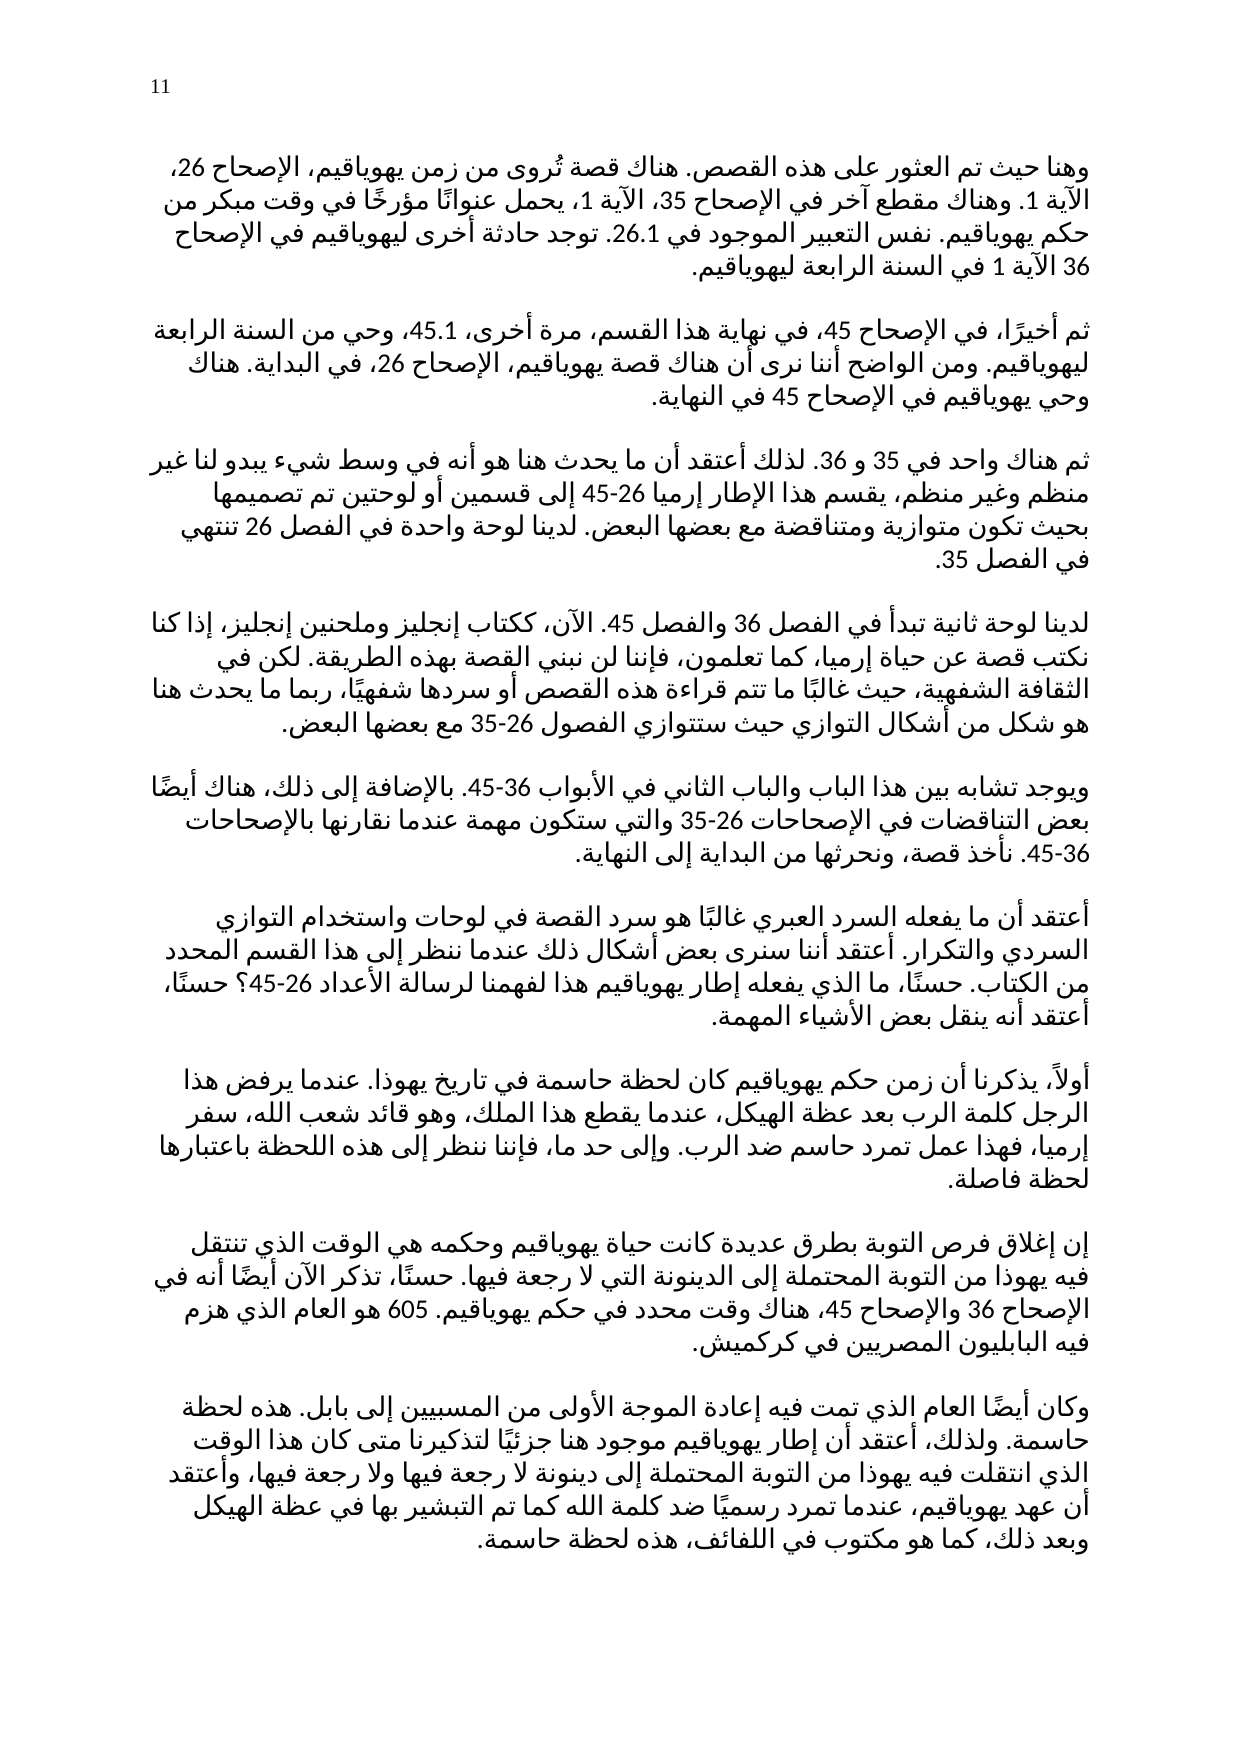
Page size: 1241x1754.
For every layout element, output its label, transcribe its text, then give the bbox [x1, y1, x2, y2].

text ويوجد تشابه بين هذا الباب والباب الثاني في الأبواب 36-45. بالإضافة إلى ذلك، هناك أيضًا بعض التناقضات في الإصحاحات 26-35 والتي ستكون مهمة عندما نقارنها بالإصحاحات 36-45. نأخذ قصة، ونحرثها من البداية إلى النهاية. [150, 770, 1090, 869]
text ثم أخيرًا، في الإصحاح 45، في نهاية هذا القسم، مرة أخرى، 45.1، وحي من السنة الرابعة ليهوياقيم. ومن الواضح أننا نرى أن هناك قصة يهوياقيم، الإصحاح 26، في البداية. هناك وحي يهوياقيم في الإصحاح 45 في النهاية. [150, 313, 1090, 412]
text لدينا لوحة ثانية تبدأ في الفصل 36 والفصل 45. الآن، ككتاب إنجليز وملحنين إنجليز، إذا كنا نكتب قصة عن حياة إرميا، كما تعلمون، فإننا لن نبني القصة بهذه الطريقة. لكن في الثقافة الشفهية، حيث غالبًا ما تتم قراءة هذه القصص أو سردها شفهيًا، ربما ما يحدث هنا هو شكل من أشكال التوازي حيث ستتوازي الفصول 26-35 مع بعضها البعض. [150, 607, 1090, 739]
text وكان أيضًا العام الذي تمت فيه إعادة الموجة الأولى من المسبيين إلى بابل. هذه لحظة حاسمة. ولذلك، أعتقد أن إطار يهوياقيم موجود هنا جزئيًا لتذكيرنا متى كان هذا الوقت الذي انتقلت فيه يهوذا من التوبة المحتملة إلى دينونة لا رجعة فيها ولا رجعة فيها، وأعتقد أن عهد يهوياقيم، عندما تمرد رسميًا ضد كلمة الله كما تم التبشير بها في عظة الهيكل وبعد ذلك، كما هو مكتوب في اللفائف، هذه لحظة حاسمة. [150, 1390, 1090, 1555]
text ثم هناك واحد في 35 و 36. لذلك أعتقد أن ما يحدث هنا هو أنه في وسط شيء يبدو لنا غير منظم وغير منظم، يقسم هذا الإطار إرميا 26-45 إلى قسمين أو لوحتين تم تصميمها بحيث تكون متوازية ومتناقضة مع بعضها البعض. لدينا لوحة واحدة في الفصل 26 تنتهي في الفصل 35. [150, 443, 1090, 576]
text إن إغلاق فرص التوبة بطرق عديدة كانت حياة يهوياقيم وحكمه هي الوقت الذي تنتقل فيه يهوذا من التوبة المحتملة إلى الدينونة التي لا رجعة فيها. حسنًا، تذكر الآن أيضًا أنه في الإصحاح 36 والإصحاح 45، هناك وقت محدد في حكم يهوياقيم. 605 هو العام الذي هزم فيه البابليون المصريين في كركميش. [150, 1227, 1090, 1359]
text أعتقد أن ما يفعله السرد العبري غالبًا هو سرد القصة في لوحات واستخدام التوازي السردي والتكرار. أعتقد أننا سنرى بعض أشكال ذلك عندما ننظر إلى هذا القسم المحدد من الكتاب. حسنًا، ما الذي يفعله إطار يهوياقيم هذا لفهمنا لرسالة الأعداد 26-45؟ حسنًا، أعتقد أنه ينقل بعض الأشياء المهمة. [150, 900, 1090, 1032]
text أولاً، يذكرنا أن زمن حكم يهوياقيم كان لحظة حاسمة في تاريخ يهوذا. عندما يرفض هذا الرجل كلمة الرب بعد عظة الهيكل، عندما يقطع هذا الملك، وهو قائد شعب الله، سفر إرميا، فهذا عمل تمرد حاسم ضد الرب. وإلى حد ما، فإننا ننظر إلى هذه اللحظة باعتبارها لحظة فاصلة. [150, 1063, 1090, 1195]
text وهنا حيث تم العثور على هذه القصص. هناك قصة تُروى من زمن يهوياقيم، الإصحاح 26، الآية 1. وهناك مقطع آخر في الإصحاح 35، الآية 1، يحمل عنوانًا مؤرخًا في وقت مبكر من حكم يهوياقيم. نفس التعبير الموجود في 26.1. توجد حادثة أخرى ليهوياقيم في الإصحاح 36 الآية 1 في السنة الرابعة ليهوياقيم. [150, 150, 1090, 282]
